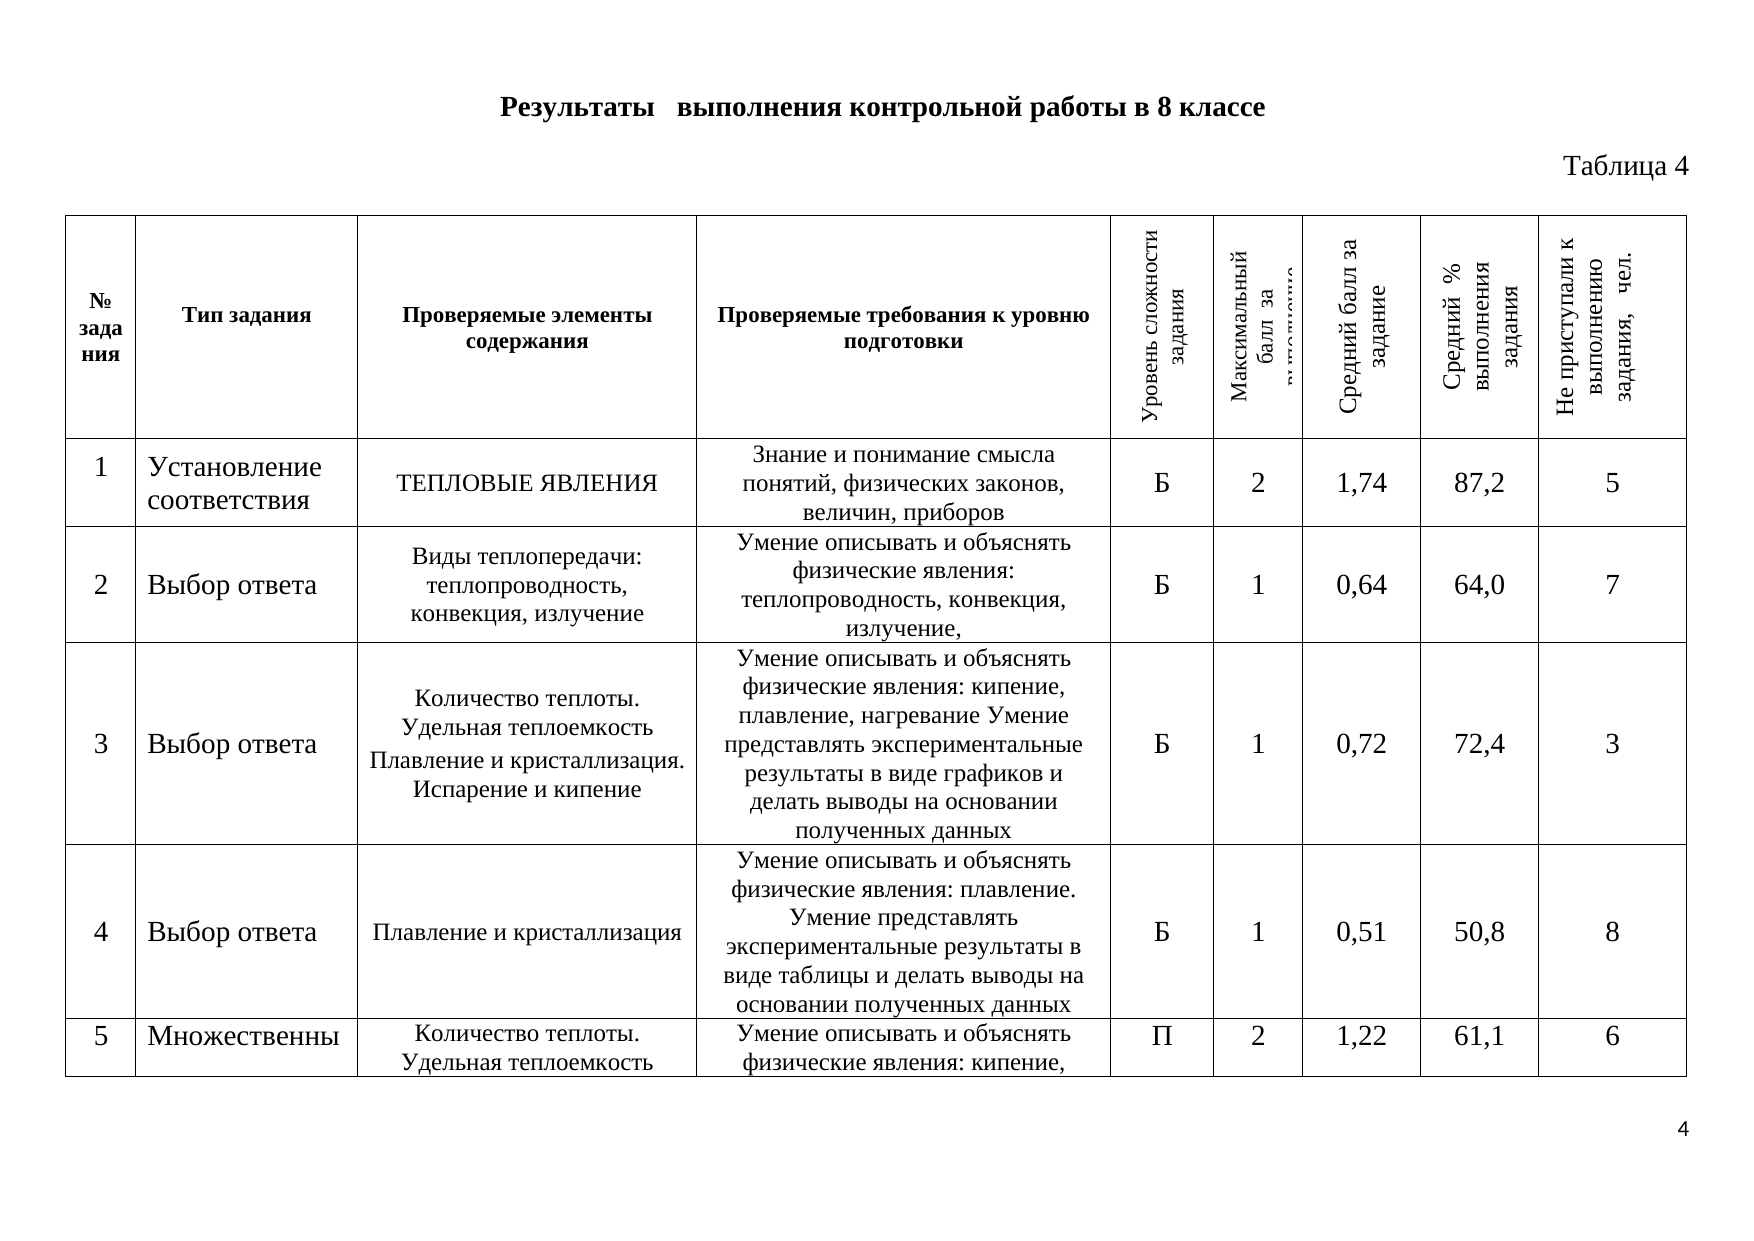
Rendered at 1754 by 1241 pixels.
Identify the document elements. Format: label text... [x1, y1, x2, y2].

table_header № задания [66, 216, 135, 438]
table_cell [697, 1019, 1110, 1076]
table_cell 1 [66, 439, 135, 526]
table_cell Множественный выбор [136, 1019, 357, 1076]
table_cell 4 [66, 845, 135, 1017]
table_header Средний % выполнения задания [1421, 216, 1538, 438]
table_cell 5 [1539, 439, 1686, 526]
table_cell 2 [66, 527, 135, 642]
table_cell 3 [66, 643, 135, 844]
table_cell 7 [1539, 527, 1686, 642]
table_cell 0,64 [1303, 527, 1420, 642]
table_cell Знание и понимание смысла понятий, физических законов, величин, приборов [697, 439, 1110, 526]
table_cell Выбор ответа [136, 527, 357, 642]
table_cell 64,0 [1421, 527, 1538, 642]
text Результаты выполнения контрольной работы в 8 классе [77, 89, 1689, 122]
table_cell 8 [1539, 845, 1686, 1017]
table_cell Выбор ответа [136, 845, 357, 1017]
table_header Максимальный балл за выполнение задания [1214, 216, 1302, 438]
table_cell Количество теплоты. Удельная теплоемкость Плавление и кристаллизация. Испарение и кипение [358, 643, 696, 844]
table_cell 0,72 [1303, 643, 1420, 844]
table_cell ТЕПЛОВЫЕ ЯВЛЕНИЯ [358, 439, 696, 526]
table_cell 1,22 [1303, 1019, 1420, 1076]
table_cell 1,74 [1303, 439, 1420, 526]
table_cell П [1111, 1019, 1213, 1076]
table_cell Б [1111, 643, 1213, 844]
table_cell Виды теплопередачи: теплопроводность, конвекция, излучение [358, 527, 696, 642]
table_header Уровень сложности задания [1111, 216, 1213, 438]
table_cell 87,2 [1421, 439, 1538, 526]
table_cell 61,1 [1421, 1019, 1538, 1076]
table_header Не приступали к выполнению задания, чел. [1539, 216, 1686, 438]
table_cell Установление соответствия [136, 439, 357, 526]
table_cell Б [1111, 845, 1213, 1017]
table_cell 1 [1214, 527, 1302, 642]
table_cell Б [1111, 527, 1213, 642]
table_cell 6 [1539, 1019, 1686, 1076]
table_header Проверяемые элементы содержания [358, 216, 696, 438]
table_header Тип задания [136, 216, 357, 438]
table_cell 1 [1214, 643, 1302, 844]
table_cell Выбор ответа [136, 643, 357, 844]
table_cell 3 [1539, 643, 1686, 844]
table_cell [358, 1019, 696, 1076]
table_cell 2 [1214, 439, 1302, 526]
text Таблица 4 [77, 148, 1689, 182]
table_cell 2 [1214, 1019, 1302, 1076]
table_cell Умение описывать и объяснять физические явления: плавление. Умение представлять экспериментальные результаты в виде таблицы и делать выводы на основании полученных данных [697, 845, 1110, 1017]
table_cell 1 [1214, 845, 1302, 1017]
table_cell 50,8 [1421, 845, 1538, 1017]
table_header Проверяемые требования к уровню подготовки [697, 216, 1110, 438]
table_cell Б [1111, 439, 1213, 526]
table_cell Плавление и кристаллизация [358, 845, 696, 1017]
table_cell 72,4 [1421, 643, 1538, 844]
table_cell 0,51 [1303, 845, 1420, 1017]
table_header Средний балл за задание [1303, 216, 1420, 438]
table_cell 5 [66, 1019, 135, 1076]
table_cell Умение описывать и объяснять физические явления: теплопроводность, конвекция, излучение, [697, 527, 1110, 642]
